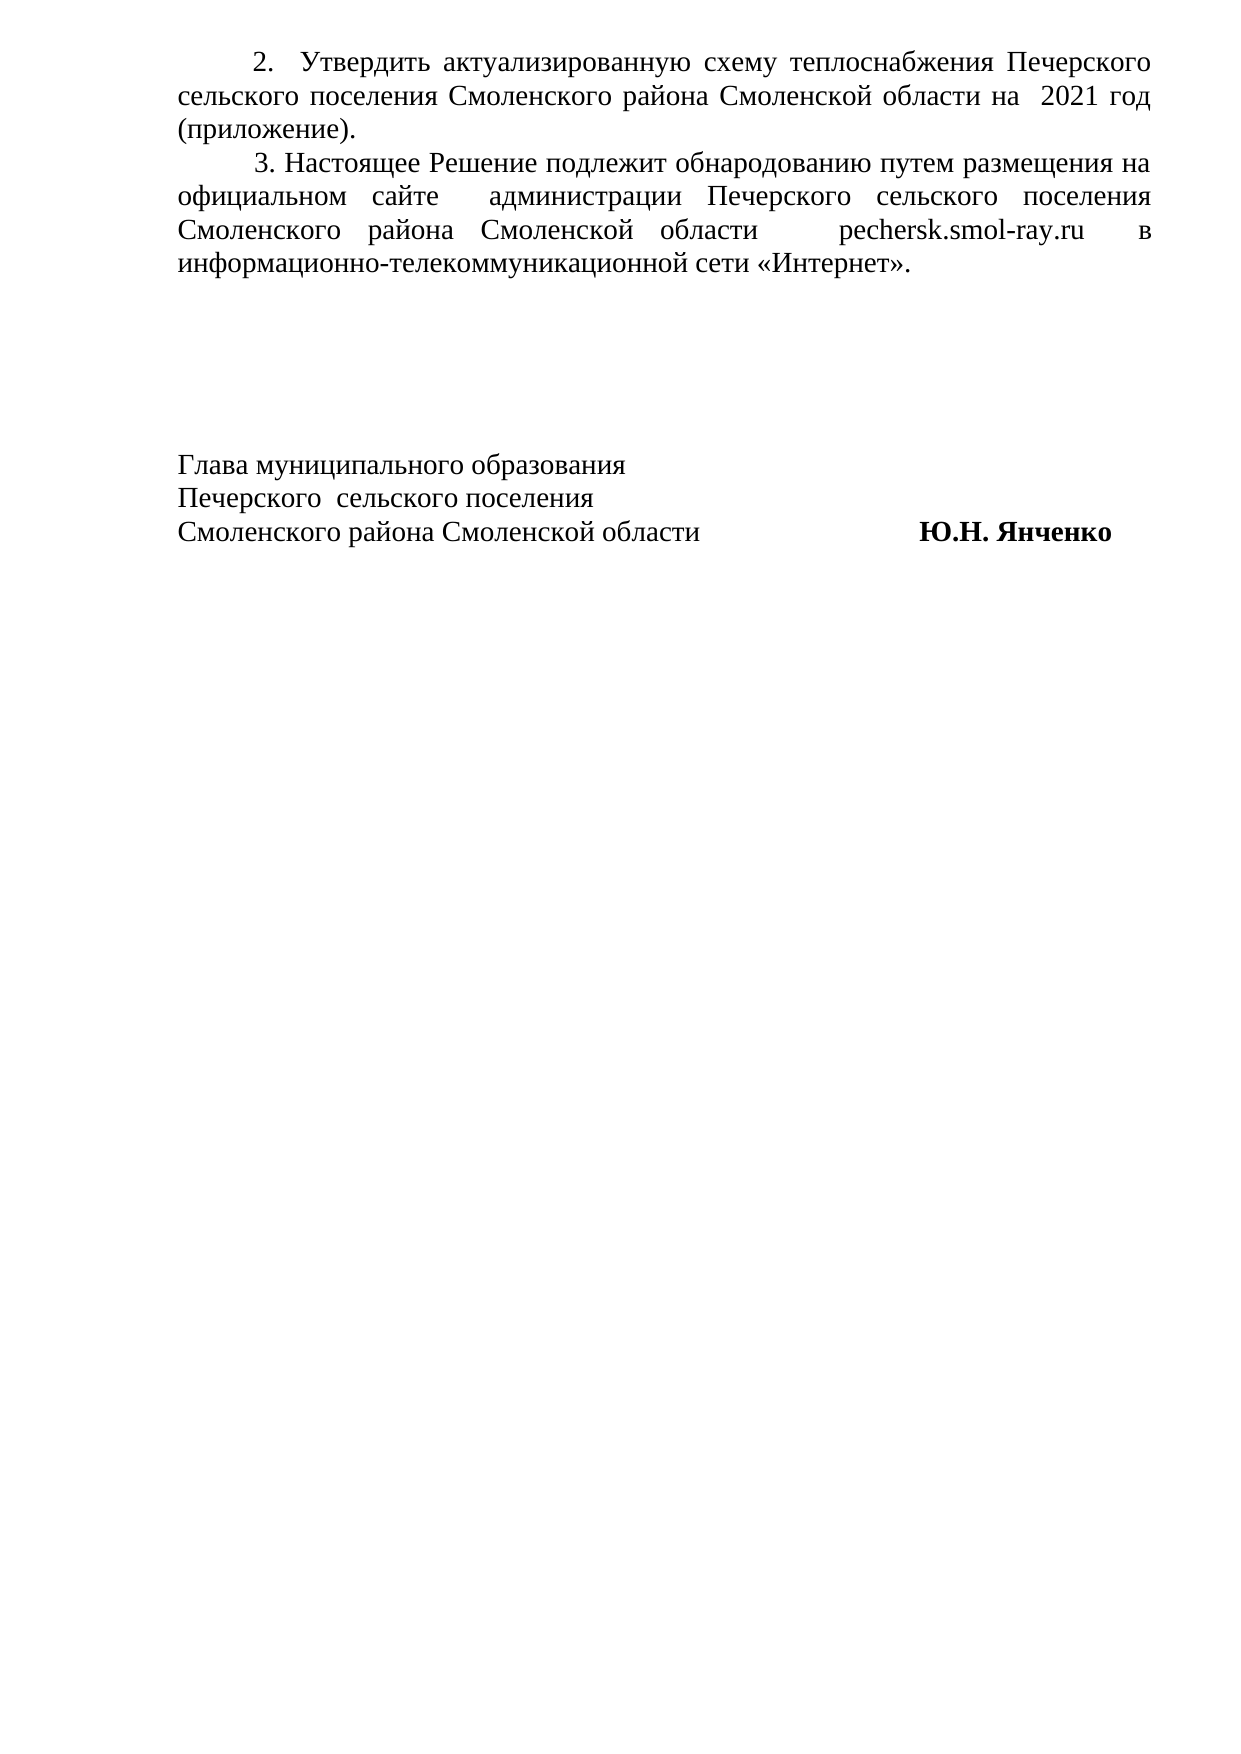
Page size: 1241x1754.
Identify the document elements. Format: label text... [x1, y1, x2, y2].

text Печерского сельского поселения [177, 480, 1152, 514]
text Глава муниципального образования [177, 447, 1152, 480]
text 2. Утвердить актуализированную схему теплоснабжения Печерского сельского поселения Смоленского района Смоленской области на 2021 год (приложение). [177, 44, 1152, 145]
text 3. Настоящее Решение подлежит обнародованию путем размещения на официальном сайте администрации Печерского сельского поселения Смоленского района Смоленской области pechersk.smol-ray.ru в информационно-телекоммуникационной сети «Интернет». [177, 145, 1152, 279]
text Смоленского района Смоленской области Ю.Н. Янченко [177, 514, 1152, 547]
